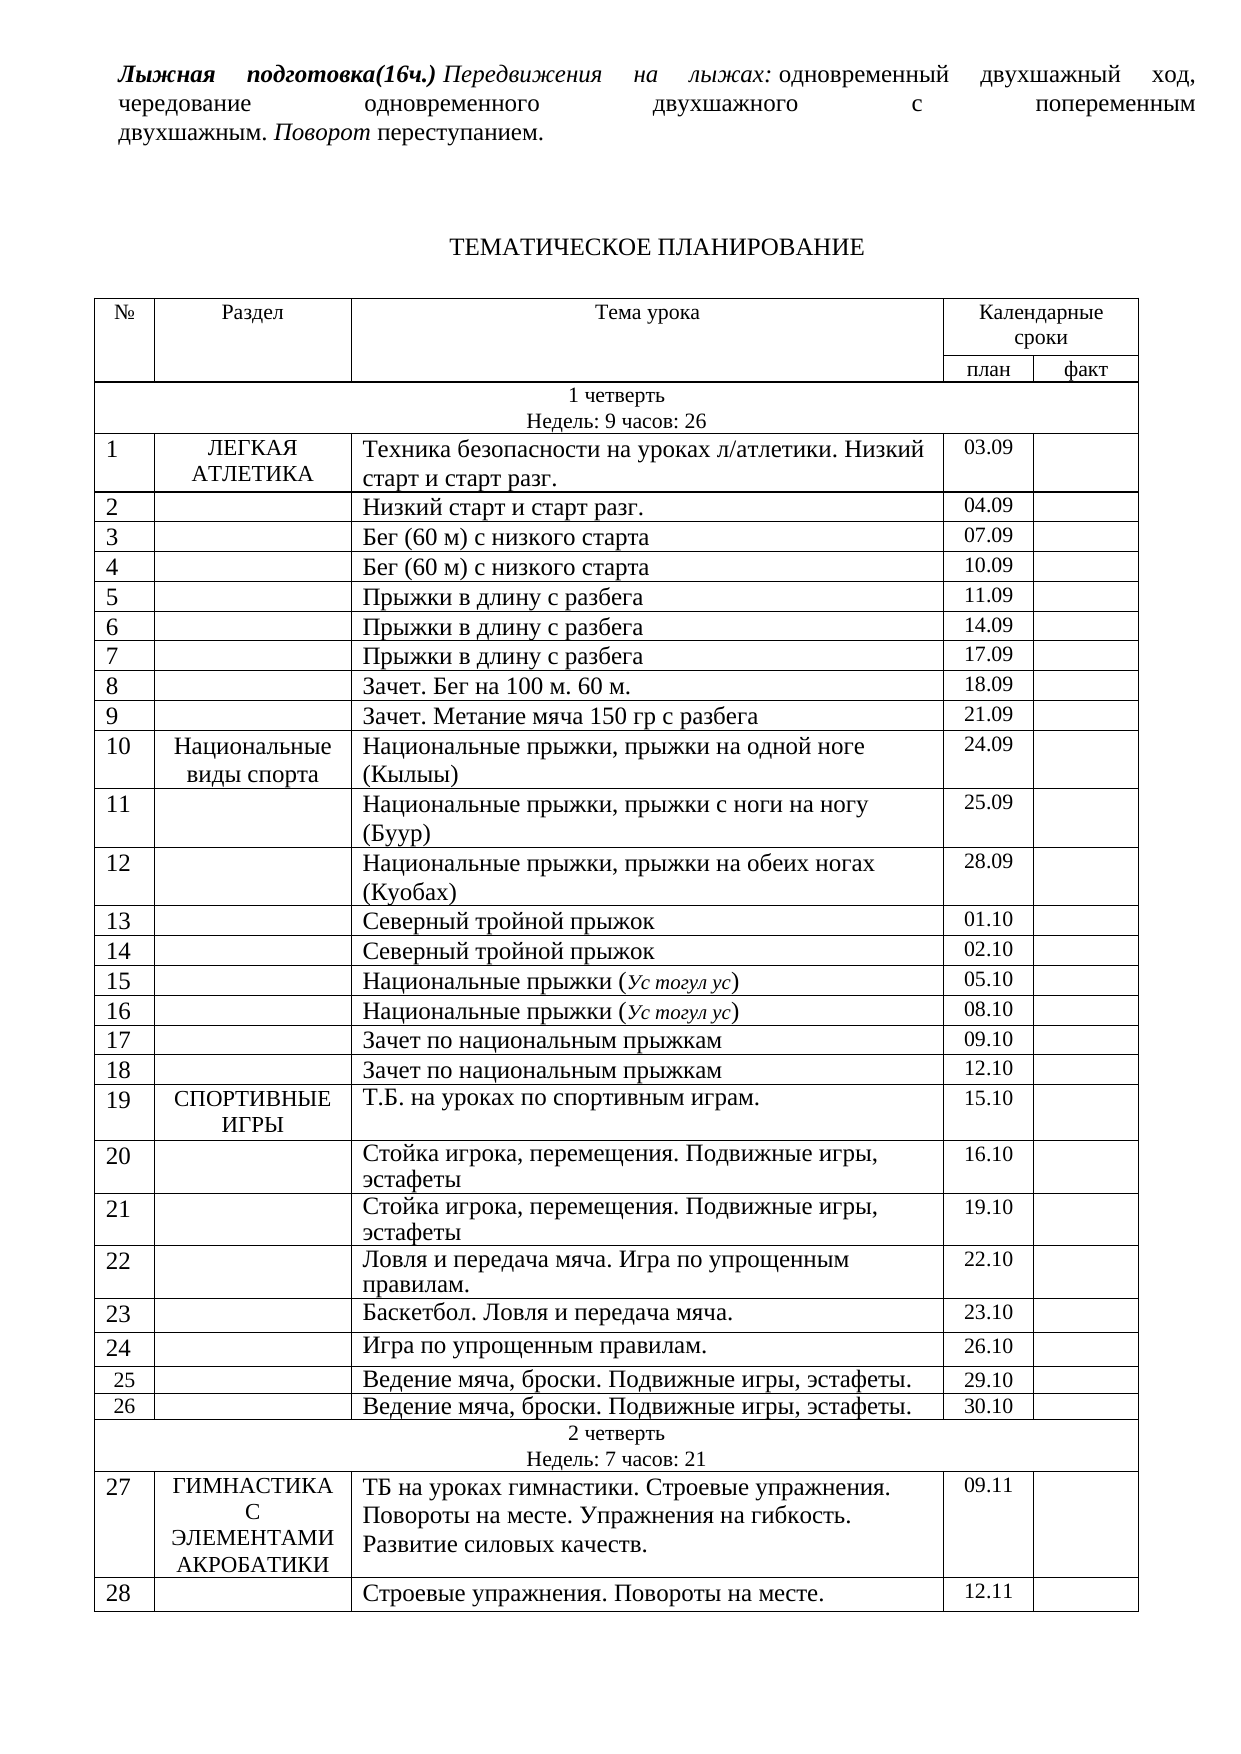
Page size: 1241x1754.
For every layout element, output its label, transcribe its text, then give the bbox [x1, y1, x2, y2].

table_cell [1034, 906, 1138, 935]
table_cell Низкий старт и старт разг. [352, 493, 943, 521]
table_cell Национальные прыжки (Ус тогул ус) [352, 966, 943, 995]
table_cell 14.09 [944, 612, 1033, 640]
table_cell 07.09 [944, 522, 1033, 551]
table_cell Зачет. Бег на 100 м. 60 м. [352, 671, 943, 700]
table_cell [1034, 966, 1138, 995]
table_header № [95, 299, 154, 381]
table_cell Ведение мяча, броски. Подвижные игры, эстафеты. [352, 1394, 943, 1419]
table_cell 02.10 [944, 936, 1033, 965]
table_cell 28 [95, 1578, 154, 1611]
table_cell 18.09 [944, 671, 1033, 700]
table_cell 13 [95, 906, 154, 935]
table_header Раздел [155, 299, 351, 381]
table_cell [1034, 1141, 1138, 1193]
table_cell [1034, 731, 1138, 788]
table_cell [1034, 1246, 1138, 1298]
table_cell 1 четверть Недель: 9 часов: 26 [95, 383, 1138, 433]
table_cell [1034, 1578, 1138, 1611]
table_cell [1034, 612, 1138, 640]
table_cell 7 [95, 641, 154, 670]
table_cell Национальные виды спорта [155, 731, 351, 788]
table_cell 1 [95, 434, 154, 491]
table_cell [155, 612, 351, 640]
table_cell Зачет по национальным прыжкам [352, 1026, 943, 1054]
table_cell 11 [95, 789, 154, 847]
table_cell 5 [95, 582, 154, 611]
table_cell [1034, 671, 1138, 700]
table_cell 21.09 [944, 701, 1033, 730]
table_cell 29.10 [944, 1367, 1033, 1392]
table_cell [1034, 1085, 1138, 1140]
table_cell [155, 1055, 351, 1084]
table_cell [1034, 1367, 1138, 1392]
table_cell 24.09 [944, 731, 1033, 788]
table_cell Баскетбол. Ловля и передача мяча. [352, 1299, 943, 1332]
table_cell [1034, 1194, 1138, 1245]
table_cell 16 [95, 996, 154, 1024]
table_cell [1034, 848, 1138, 905]
table_cell 2 [95, 493, 154, 521]
table_cell [1034, 493, 1138, 521]
table_cell 23 [95, 1299, 154, 1332]
table_cell 19.10 [944, 1194, 1033, 1245]
table_cell [155, 641, 351, 670]
table_cell 05.10 [944, 966, 1033, 995]
table_cell 4 [95, 552, 154, 581]
table_cell Техника безопасности на уроках л/атлетики. Низкий старт и старт разг. [352, 434, 943, 491]
table_cell 17.09 [944, 641, 1033, 670]
table_cell Стойка игрока, перемещения. Подвижные игры, эстафеты [352, 1194, 943, 1245]
table_cell [1034, 1472, 1138, 1577]
table_cell [155, 1367, 351, 1392]
table_cell [1034, 1299, 1138, 1332]
table_cell [155, 1246, 351, 1298]
table_cell Бег (60 м) с низкого старта [352, 552, 943, 581]
table_cell [155, 671, 351, 700]
table_cell [155, 848, 351, 905]
table_cell 9 [95, 701, 154, 730]
table_cell 09.10 [944, 1026, 1033, 1054]
table_cell 03.09 [944, 434, 1033, 491]
table_cell [1034, 582, 1138, 611]
table_header Календарные сроки [944, 299, 1138, 355]
table_cell [1034, 434, 1138, 491]
table_cell [155, 1299, 351, 1332]
table_cell [1034, 522, 1138, 551]
table_cell 09.11 [944, 1472, 1033, 1577]
table_cell Т.Б. на уроках по спортивным играм. [352, 1085, 943, 1140]
table_cell 12 [95, 848, 154, 905]
table_cell [155, 701, 351, 730]
table_cell 14 [95, 936, 154, 965]
table_cell Национальные прыжки, прыжки на одной ноге (Кылыы) [352, 731, 943, 788]
table_cell 26.10 [944, 1333, 1033, 1366]
table_cell Национальные прыжки, прыжки на обеих ногах (Куобах) [352, 848, 943, 905]
table_cell СПОРТИВНЫЕ ИГРЫ [155, 1085, 351, 1140]
table_cell [155, 552, 351, 581]
table_cell 28.09 [944, 848, 1033, 905]
table_cell 8 [95, 671, 154, 700]
table_cell 04.09 [944, 493, 1033, 521]
table_cell 26 [95, 1394, 154, 1419]
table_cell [352, 1578, 943, 1611]
table_cell [155, 522, 351, 551]
table_cell [155, 1194, 351, 1245]
table_cell 15.10 [944, 1085, 1033, 1140]
text ТЕМАТИЧЕСКОЕ ПЛАНИРОВАНИЕ [118, 232, 1196, 260]
table_cell Зачет. Метание мяча 150 гр с разбега [352, 701, 943, 730]
table_cell 22.10 [944, 1246, 1033, 1298]
table_cell [1034, 1333, 1138, 1366]
table_cell Игра по упрощенным правилам. [352, 1333, 943, 1366]
table_cell 10 [95, 731, 154, 788]
table_cell [155, 582, 351, 611]
table_cell Национальные прыжки, прыжки с ноги на ногу (Буур) [352, 789, 943, 847]
table_cell Северный тройной прыжок [352, 936, 943, 965]
table_cell Ведение мяча, броски. Подвижные игры, эстафеты. [352, 1367, 943, 1392]
table_cell [1034, 1394, 1138, 1419]
table_cell 10.09 [944, 552, 1033, 581]
table_cell 15 [95, 966, 154, 995]
table_cell 11.09 [944, 582, 1033, 611]
table_cell Стойка игрока, перемещения. Подвижные игры, эстафеты [352, 1141, 943, 1193]
table_cell [155, 996, 351, 1024]
table_cell [155, 1394, 351, 1419]
table_cell 12.10 [944, 1055, 1033, 1084]
table_cell Ловля и передача мяча. Игра по упрощенным правилам. [352, 1246, 943, 1298]
table_cell [155, 493, 351, 521]
table_cell 24 [95, 1333, 154, 1366]
table_cell 01.10 [944, 906, 1033, 935]
table_cell [1034, 936, 1138, 965]
table_header Тема урока [352, 299, 943, 381]
text Лыжная подготовка(16ч.) Передвижения на лыжах: одновременный двухшажный ход, чередование одновременного двухшажного с попеременным двухшажным. Поворот переступанием. [118, 59, 1196, 145]
table_cell 08.10 [944, 996, 1033, 1024]
table_cell Северный тройной прыжок [352, 906, 943, 935]
table_cell 16.10 [944, 1141, 1033, 1193]
table_cell [1034, 701, 1138, 730]
table_cell Национальные прыжки (Ус тогул ус) [352, 996, 943, 1024]
table_cell [155, 936, 351, 965]
table_cell Прыжки в длину с разбега [352, 612, 943, 640]
table_cell [155, 1333, 351, 1366]
table_cell 19 [95, 1085, 154, 1140]
table_cell [155, 1026, 351, 1054]
table_cell Зачет по национальным прыжкам [352, 1055, 943, 1084]
table_cell 12.11 [944, 1578, 1033, 1611]
table_cell [1034, 1026, 1138, 1054]
table_cell [155, 1141, 351, 1193]
table_cell 25 [95, 1367, 154, 1392]
table_cell ГИМНАСТИКА С ЭЛЕМЕНТАМИ АКРОБАТИКИ [155, 1472, 351, 1577]
table_cell 25.09 [944, 789, 1033, 847]
table_cell [155, 1578, 351, 1611]
table_cell 2 четверть Недель: 7 часов: 21 [95, 1420, 1138, 1471]
table_cell [155, 906, 351, 935]
table_cell Бег (60 м) с низкого старта [352, 522, 943, 551]
table_cell [1034, 789, 1138, 847]
table_cell 6 [95, 612, 154, 640]
table_cell 23.10 [944, 1299, 1033, 1332]
table_cell 30.10 [944, 1394, 1033, 1419]
table_cell ТБ на уроках гимнастики. Строевые упражнения. Повороты на месте. Упражнения на гибкость. Развитие силовых качеств. [352, 1472, 943, 1577]
table_cell Прыжки в длину с разбега [352, 641, 943, 670]
table_cell 17 [95, 1026, 154, 1054]
table_cell 3 [95, 522, 154, 551]
table_cell 18 [95, 1055, 154, 1084]
table_cell [1034, 996, 1138, 1024]
table_cell [155, 789, 351, 847]
table_cell Прыжки в длину с разбега [352, 582, 943, 611]
table_cell [1034, 552, 1138, 581]
table_cell 22 [95, 1246, 154, 1298]
table_cell факт [1034, 356, 1138, 381]
table_cell [1034, 641, 1138, 670]
table_cell 27 [95, 1472, 154, 1577]
table_cell 21 [95, 1194, 154, 1245]
table_cell [1034, 1055, 1138, 1084]
table_cell 20 [95, 1141, 154, 1193]
table_cell план [944, 356, 1033, 381]
table_cell [155, 966, 351, 995]
table_cell ЛЕГКАЯ АТЛЕТИКА [155, 434, 351, 491]
